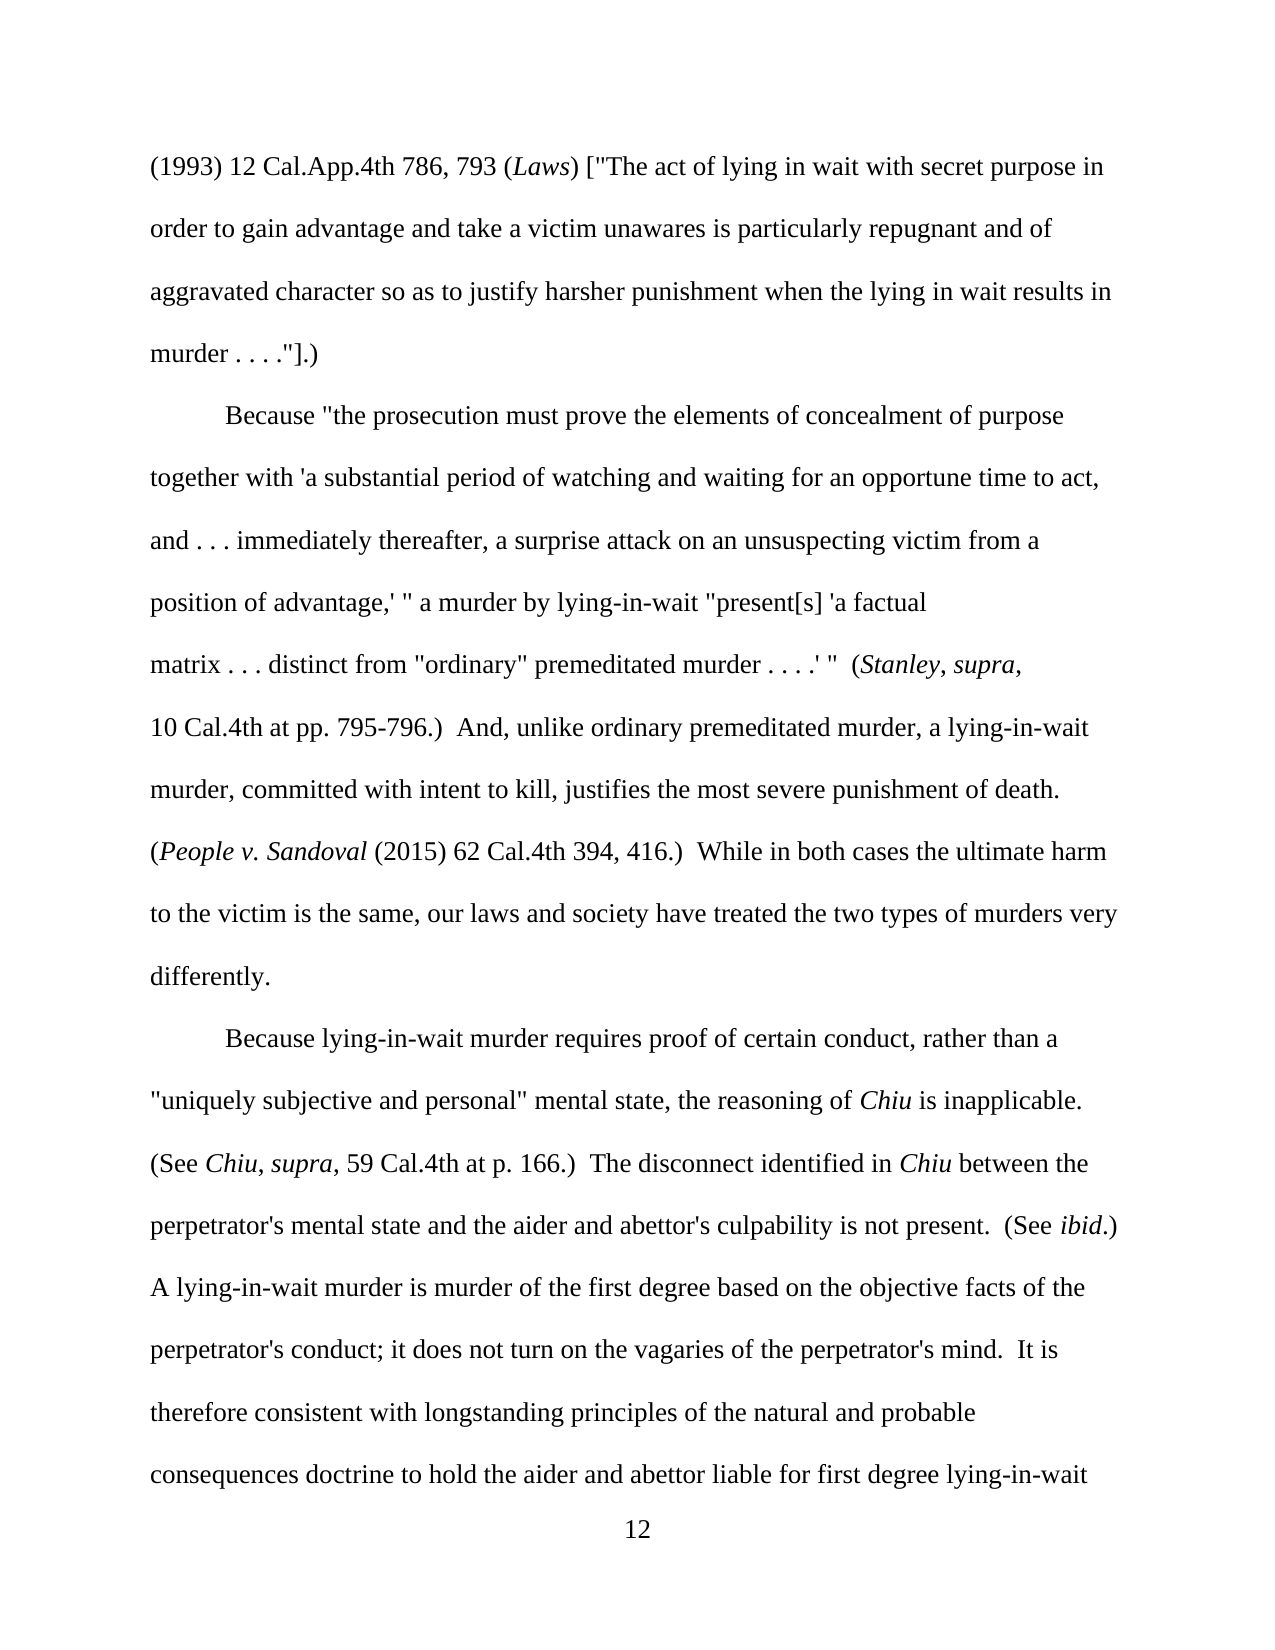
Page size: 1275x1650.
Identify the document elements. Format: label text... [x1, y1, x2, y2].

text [150, 1022, 1125, 1489]
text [150, 150, 1125, 368]
text Because "the prosecution must prove the elements of concealment of purpose together with 'a substantial period of watching and waiting for an opportune time to act, and . . . immediately thereafter, a surprise attack on an unsuspecting victim from a position of advantage,' " a murder by lying-in-wait "present[s] 'a factual matrix . . . distinct from "ordinary" premeditated murder . . . .' " (Stanley, supra, 10 Cal.4th at pp. 795-796.) And, unlike ordinary premeditated murder, a lying-in-wait murder, committed with intent to kill, justifies the most severe punishment of death. (People v. Sandoval (2015) 62 Cal.4th 394, 416.) While in both cases the ultimate harm to the victim is the same, our laws and society have treated the two types of murders very differently. [150, 399, 1125, 991]
